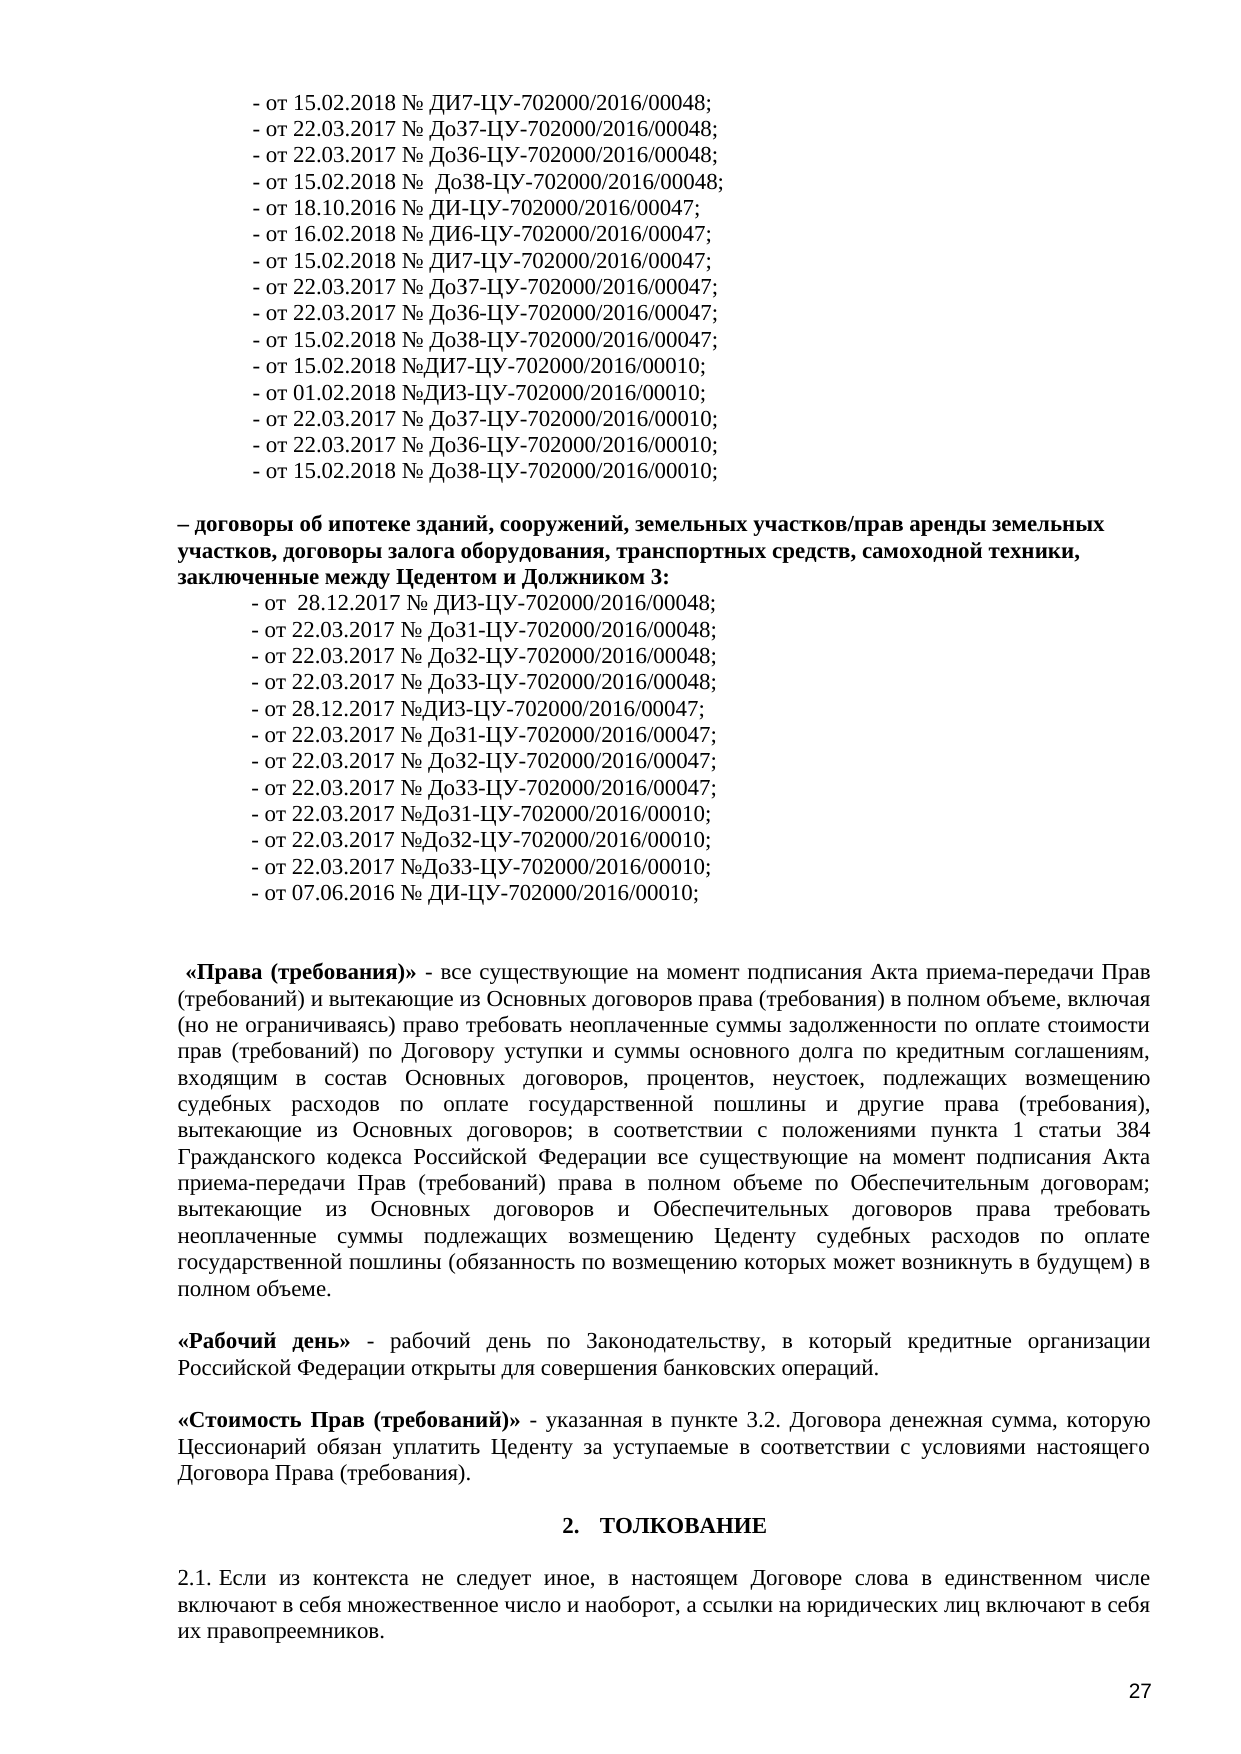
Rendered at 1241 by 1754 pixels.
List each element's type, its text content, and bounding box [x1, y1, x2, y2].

text - от 22.03.2017 №ДоЗ2-ЦУ-702000/2016/00010; [251, 827, 1152, 853]
text - от 15.02.2018 № ДоЗ8-ЦУ-702000/2016/00047; [252, 326, 1152, 352]
text - от 22.03.2017 № ДоЗ2-ЦУ-702000/2016/00047; [251, 747, 1152, 774]
text - от 01.02.2018 №ДИ3-ЦУ-702000/2016/00010; [252, 378, 1152, 405]
text - от 22.03.2017 № ДоЗ2-ЦУ-702000/2016/00048; [251, 642, 1152, 668]
text - от 07.06.2016 № ДИ-ЦУ-702000/2016/00010; [251, 879, 1152, 906]
text - от 18.10.2016 № ДИ-ЦУ-702000/2016/00047; [252, 194, 1152, 220]
text - от 15.02.2018 № ДИ7-ЦУ-702000/2016/00047; [252, 247, 1152, 273]
text «Права (требования)» - все существующие на момент подписания Акта приема-передачи Прав (требований) и вытекающие из Основных договоров права (требования) в полном объеме, включая (но не ограничиваясь) право требовать неоплаченные суммы задолженности по оплате стоимости прав (требований) по Договору уступки и суммы основного долга по кредитным соглашениям, входящим в состав Основных договоров, процентов, неустоек, подлежащих возмещению судебных расходов по оплате государственной пошлины и другие права (требования), вытекающие из Основных договоров; в соответствии с положениями пункта 1 статьи 384 Гражданского кодекса Российской Федерации все существующие на момент подписания Акта приема-передачи Прав (требований) права в полном объеме по Обеспечительным договорам; вытекающие из Основных договоров и Обеспечительных договоров права требовать неоплаченные суммы подлежащих возмещению Цеденту судебных расходов по оплате государственной пошлины (обязанность по возмещению которых может возникнуть в будущем) в полном объеме. [177, 958, 1152, 1301]
list Если из контекста не следует иное, в настоящем Договоре слова в единственном числе включают в себя множественное число и наоборот, а ссылки на юридических лиц включают в себя их правопреемников. [177, 1564, 1152, 1643]
list ТОЛКОВАНИЕ [177, 1512, 1152, 1538]
text - от 22.03.2017 № ДоЗ6-ЦУ-702000/2016/00048; [252, 141, 1152, 168]
text - от 22.03.2017 № ДоЗ7-ЦУ-702000/2016/00047; [252, 273, 1152, 299]
text - от 22.03.2017 № ДоЗ7-ЦУ-702000/2016/00010; [252, 405, 1152, 431]
text - от 22.03.2017 № ДоЗ3-ЦУ-702000/2016/00048; [251, 668, 1152, 695]
text - от 22.03.2017 № ДоЗ1-ЦУ-702000/2016/00048; [251, 616, 1152, 642]
text - от 15.02.2018 № ДоЗ8-ЦУ-702000/2016/00010; [252, 458, 1152, 484]
text – договоры об ипотеке зданий, сооружений, земельных участков/прав аренды земельных участков, договоры залога оборудования, транспортных средств, самоходной техники, заключенные между Цедентом и Должником 3: [177, 510, 1152, 589]
text - от 22.03.2017 № ДоЗ6-ЦУ-702000/2016/00010; [252, 431, 1152, 458]
text - от 15.02.2018 № ДИ7-ЦУ-702000/2016/00048; [252, 89, 1152, 115]
text - от 28.12.2017 № ДИ3-ЦУ-702000/2016/00048; [251, 589, 1152, 616]
text - от 22.03.2017 №ДоЗ3-ЦУ-702000/2016/00010; [251, 853, 1152, 879]
text - от 28.12.2017 №ДИ3-ЦУ-702000/2016/00047; [251, 695, 1152, 721]
text - от 16.02.2018 № ДИ6-ЦУ-702000/2016/00047; [252, 220, 1152, 247]
text - от 22.03.2017 № ДоЗ3-ЦУ-702000/2016/00047; [251, 774, 1152, 800]
text - от 22.03.2017 № ДоЗ6-ЦУ-702000/2016/00047; [252, 299, 1152, 326]
text - от 15.02.2018 № ДоЗ8-ЦУ-702000/2016/00048; [252, 168, 1152, 194]
text - от 22.03.2017 № ДоЗ1-ЦУ-702000/2016/00047; [251, 721, 1152, 747]
text - от 15.02.2018 №ДИ7-ЦУ-702000/2016/00010; [252, 352, 1152, 378]
text «Рабочий день» - рабочий день по Законодательству, в который кредитные организации Российской Федерации открыты для совершения банковских операций. [177, 1327, 1152, 1380]
text - от 22.03.2017 № ДоЗ7-ЦУ-702000/2016/00048; [252, 115, 1152, 141]
text - от 22.03.2017 №ДоЗ1-ЦУ-702000/2016/00010; [251, 800, 1152, 827]
text «Стоимость Прав (требований)» - указанная в пункте 3.2. Договора денежная сумма, которую Цессионарий обязан уплатить Цеденту за уступаемые в соответствии с условиями настоящего Договора Права (требования). [177, 1406, 1152, 1485]
